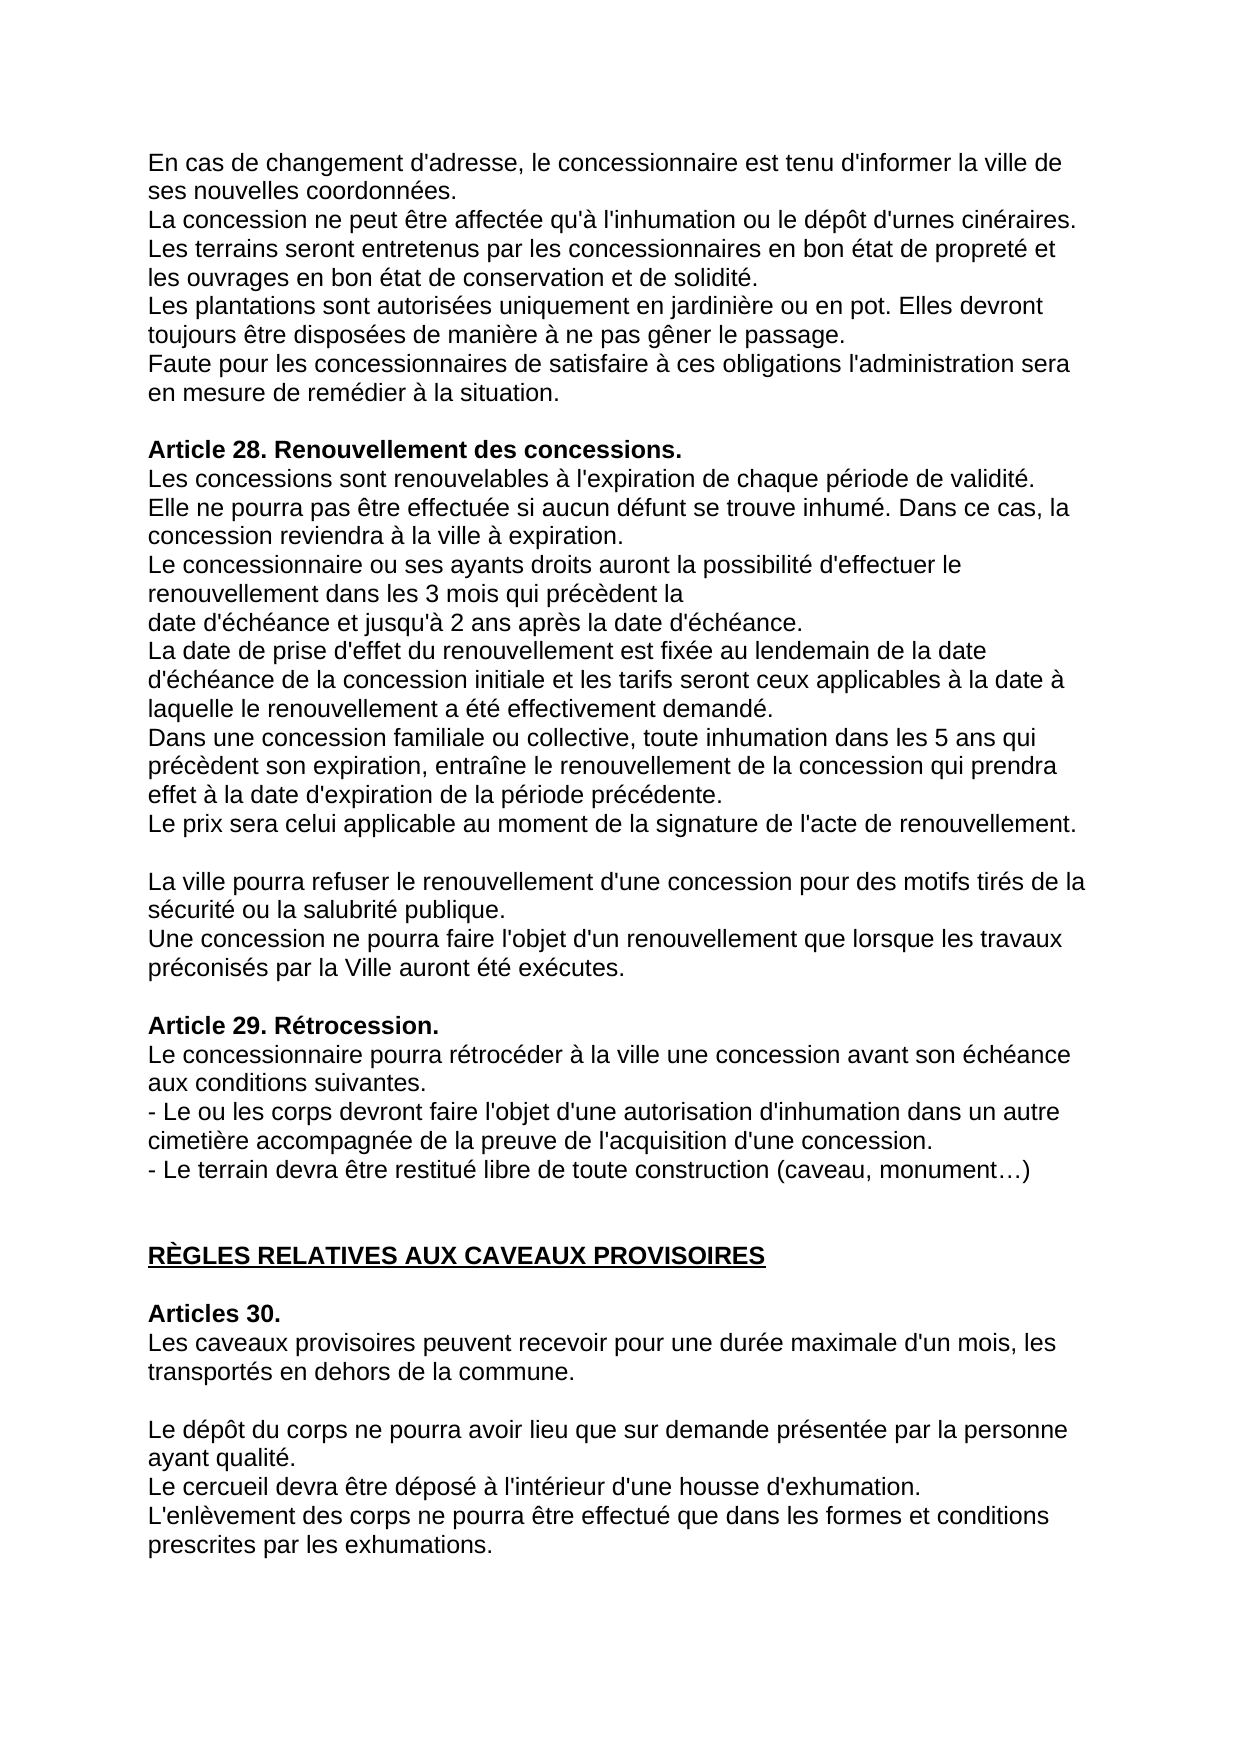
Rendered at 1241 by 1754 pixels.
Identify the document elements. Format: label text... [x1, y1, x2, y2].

text Le dépôt du corps ne pourra avoir lieu que sur demande présentée par la personne ayant qualité. Le cercueil devra être déposé à l'intérieur d'une housse d'exhumation. L'enlèvement des corps ne pourra être effectué que dans les formes et conditions prescrites par les exhumations. [148, 1415, 1093, 1587]
text Les concessions sont renouvelables à l'expiration de chaque période de validité. Elle ne pourra pas être effectuée si aucun défunt se trouve inhumé. Dans ce cas, la concession reviendra à la ville à expiration. Le concessionnaire ou ses ayants droits auront la possibilité d'effectuer le renouvellement dans les 3 mois qui précèdent la date d'échéance et jusqu'à 2 ans après la date d'échéance. La date de prise d'effet du renouvellement est fixée au lendemain de la date d'échéance de la concession initiale et les tarifs seront ceux applicables à la date à laquelle le renouvellement a été effectivement demandé. [148, 464, 1093, 723]
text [148, 148, 1093, 406]
text - Le terrain devra être restitué libre de toute construction (caveau, monument…) [148, 1155, 1093, 1183]
text Article 28. Renouvellement des concessions. [148, 435, 1093, 464]
text Les caveaux provisoires peuvent recevoir pour une durée maximale d'un mois, les transportés en dehors de la commune. [148, 1328, 1093, 1386]
text La ville pourra refuser le renouvellement d'une concession pour des motifs tirés de la sécurité ou la salubrité publique. Une concession ne pourra faire l'objet d'un renouvellement que lorsque les travaux préconisés par la Ville auront été exécutes. [148, 867, 1093, 982]
text RÈGLES RELATIVES AUX CAVEAUX PROVISOIRES [148, 1213, 1093, 1270]
text Article 29. Rétrocession. [148, 1011, 1093, 1040]
text Articles 30. [148, 1299, 1093, 1328]
text Dans une concession familiale ou collective, toute inhumation dans les 5 ans qui précèdent son expiration, entraîne le renouvellement de la concession qui prendra effet à la date d'expiration de la période précédente. Le prix sera celui applicable au moment de la signature de l'acte de renouvellement. [148, 723, 1093, 838]
text Le concessionnaire pourra rétrocéder à la ville une concession avant son échéance aux conditions suivantes. - Le ou les corps devront faire l'objet d'une autorisation d'inhumation dans un autre cimetière accompagnée de la preuve de l'acquisition d'une concession. [148, 1040, 1093, 1155]
